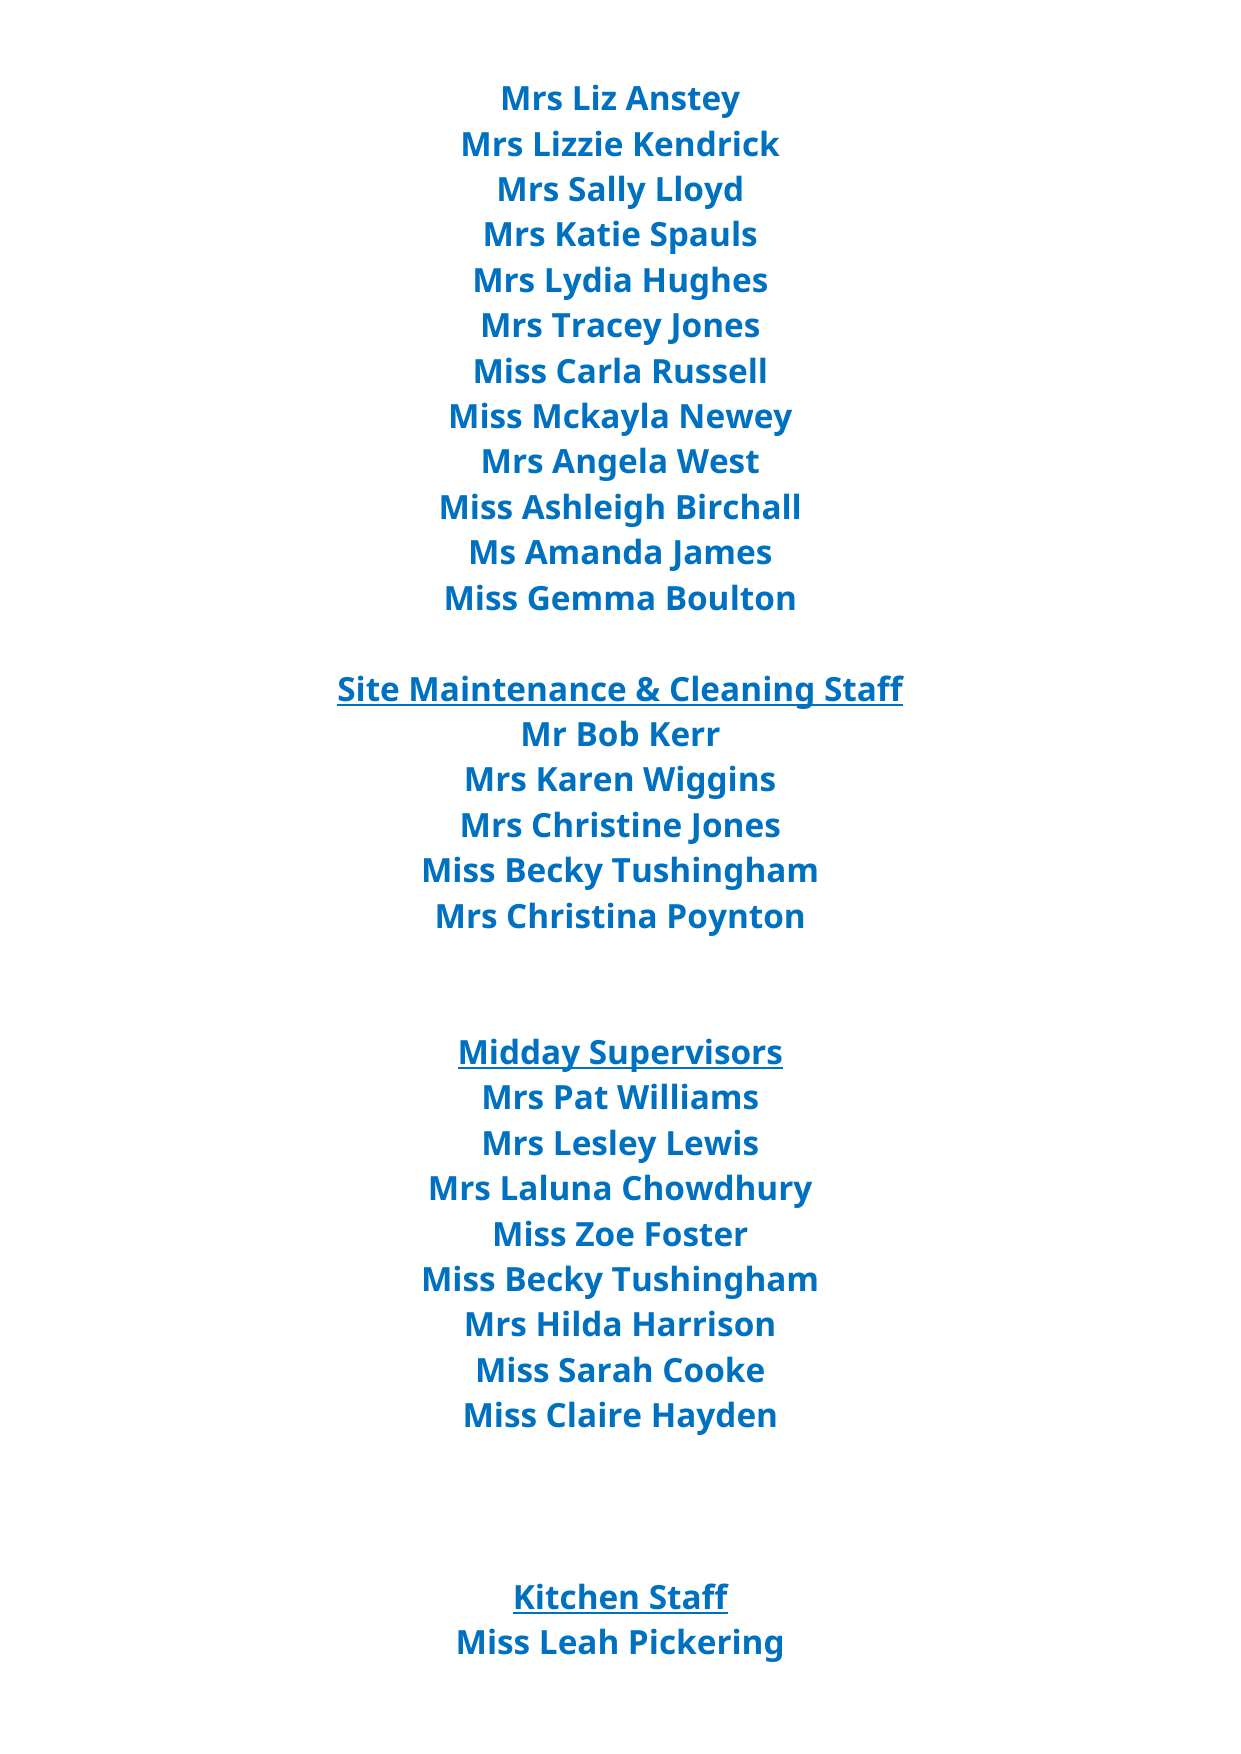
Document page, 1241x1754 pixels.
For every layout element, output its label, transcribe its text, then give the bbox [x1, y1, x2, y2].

text Miss Mckayla Newey [75, 393, 1165, 438]
text Mrs Liz Anstey [75, 75, 1165, 120]
text Mrs Christine Jones [75, 802, 1165, 847]
text Mrs Laluna Chowdhury [75, 1165, 1165, 1210]
text Mr Bob Kerr [75, 711, 1165, 756]
text Mrs Hilda Harrison [75, 1301, 1165, 1347]
text Miss Carla Russell [75, 347, 1165, 393]
text Miss Becky Tushingham [75, 1256, 1165, 1301]
text Mrs Sally Lloyd [75, 166, 1165, 211]
text Mrs Christina Poynton [75, 892, 1165, 938]
text Miss Claire Hayden [75, 1392, 1165, 1437]
text Site Maintenance & Cleaning Staff [75, 665, 1165, 711]
text Miss Sarah Cooke [75, 1347, 1165, 1392]
text Mrs Karen Wiggins [75, 756, 1165, 802]
text Miss Becky Tushingham [75, 847, 1165, 892]
text Miss Gemma Boulton [75, 574, 1165, 620]
text Mrs Lesley Lewis [75, 1119, 1165, 1165]
text Miss Ashleigh Birchall [75, 484, 1165, 529]
text Mrs Tracey Jones [75, 302, 1165, 347]
text Mrs Lizzie Kendrick [75, 120, 1165, 166]
text Midday Supervisors [75, 1029, 1165, 1074]
text Mrs Angela West [75, 438, 1165, 484]
text Miss Zoe Foster [75, 1210, 1165, 1256]
text Kitchen Staff [75, 1574, 1165, 1619]
text Miss Leah Pickering [75, 1619, 1165, 1664]
text Mrs Lydia Hughes [75, 257, 1165, 302]
text Mrs Katie Spauls [75, 211, 1165, 257]
text Mrs Pat Williams [75, 1074, 1165, 1119]
text Ms Amanda James [75, 529, 1165, 574]
